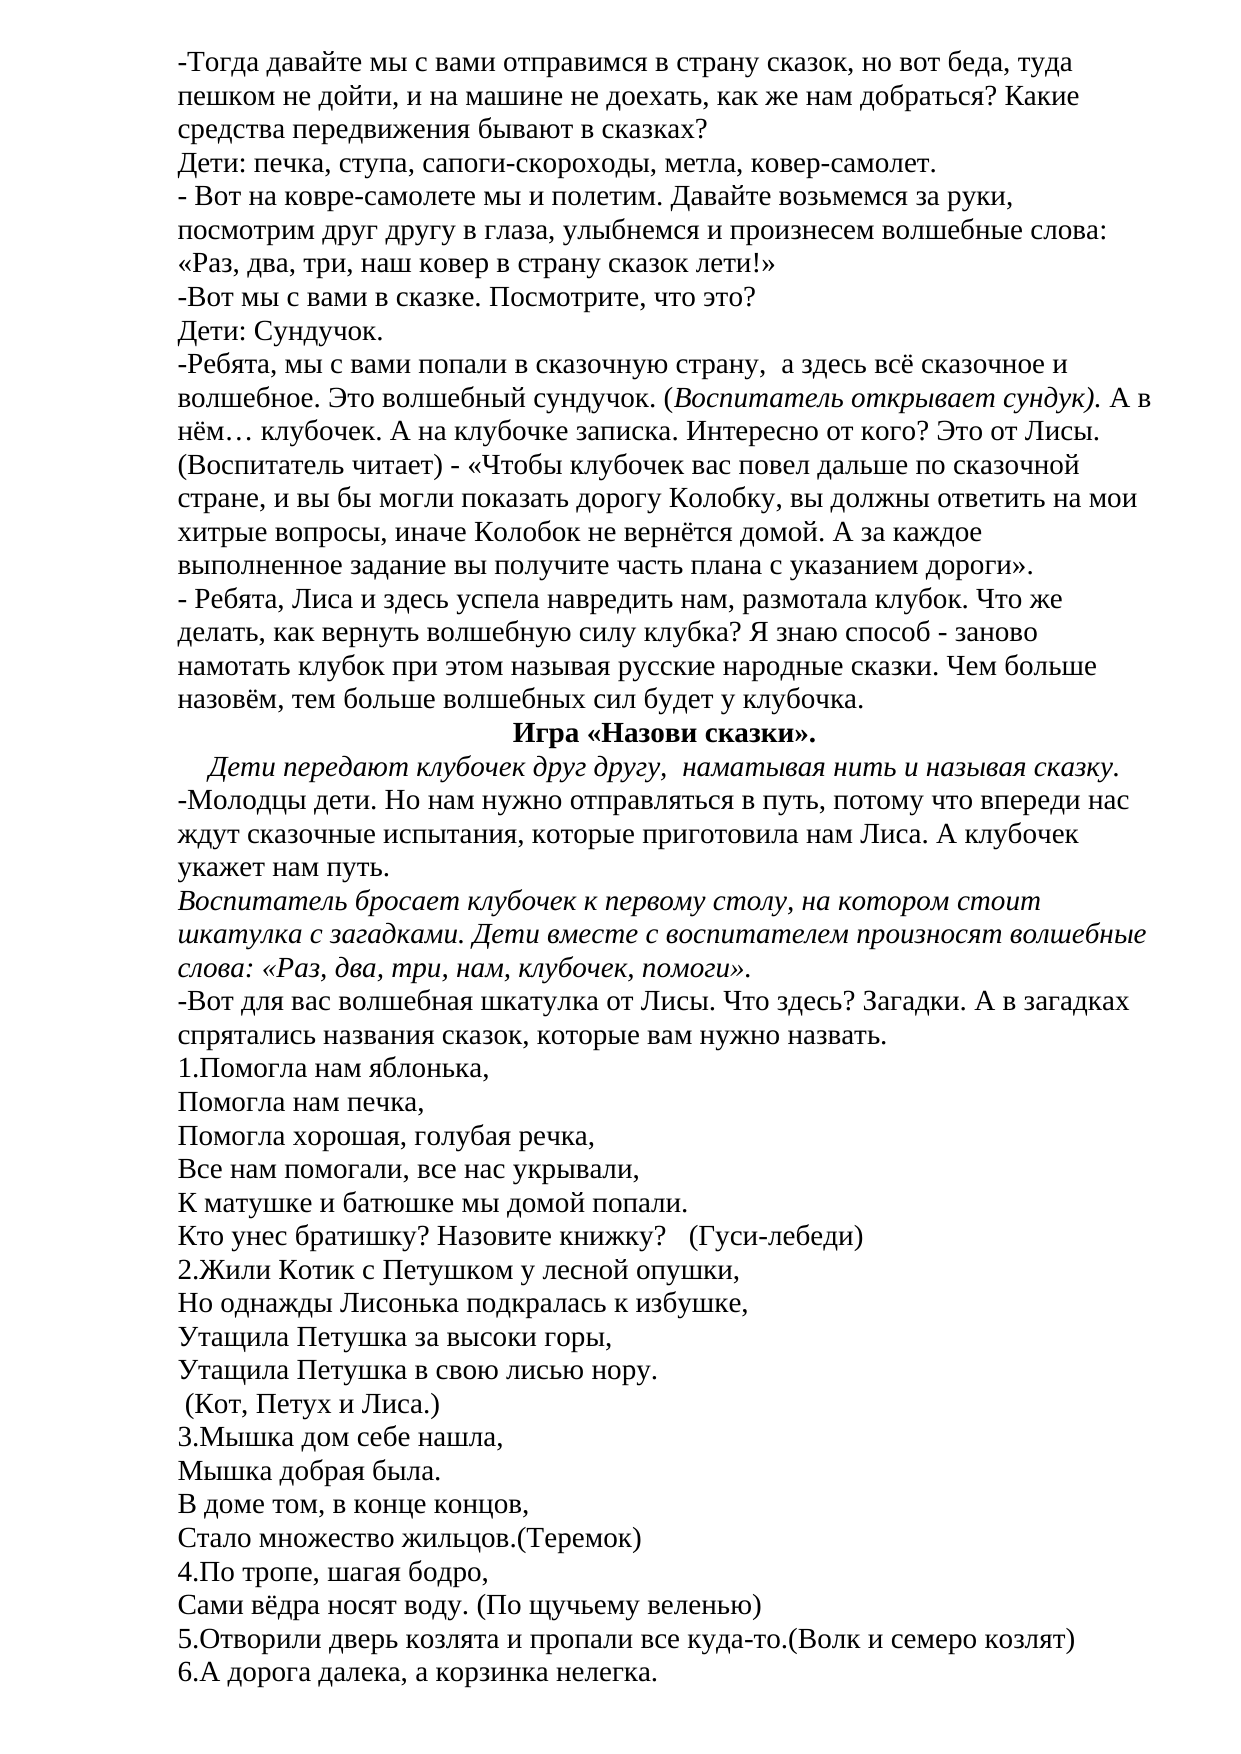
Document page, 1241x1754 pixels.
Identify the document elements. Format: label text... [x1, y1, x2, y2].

text Воспитатель бросает клубочек к первому столу, на котором стоит шкатулка с загадками. Дети вместе с воспитателем произносят волшебные слова: «Раз, два, три, нам, клубочек, помоги». [177, 883, 1152, 983]
text -Ребята, мы с вами попали в сказочную страну, а здесь всё сказочное и волшебное. Это волшебный сундучок. (Воспитатель открывает сундук). А в нём… клубочек. А на клубочке записка. Интересно от кого? Это от Лисы. (Воспитатель читает) - «Чтобы клубочек вас повел дальше по сказочной стране, и вы бы могли показать дорогу Колобку, вы должны ответить на мои хитрые вопросы, иначе Колобок не вернётся домой. А за каждое выполненное задание вы получите часть плана с указанием дороги». [177, 346, 1152, 581]
text Все нам помогали, все нас укрывали, [177, 1151, 1152, 1185]
text 4.По тропе, шагая бодро, [177, 1554, 1152, 1587]
text Дети: печка, ступа, сапоги-скороходы, метла, ковер-самолет. [177, 145, 1152, 178]
text Кто унес братишку? Назовите книжку? (Гуси-лебеди) [177, 1218, 1152, 1252]
text Мышка добрая была. [177, 1453, 1152, 1487]
text Помогла хорошая, голубая речка, [177, 1118, 1152, 1151]
text -Тогда давайте мы с вами отправимся в страну сказок, но вот беда, туда пешком не дойти, и на машине не доехать, как же нам добраться? Какие средства передвижения бывают в сказках? [177, 44, 1152, 145]
text - Вот на ковре-самолете мы и полетим. Давайте возьмемся за руки, посмотрим друг другу в глаза, улыбнемся и произнесем волшебные слова: «Раз, два, три, наш ковер в страну сказок лети!» [177, 178, 1152, 279]
text 2.Жили Котик с Петушком у лесной опушки, Но однажды Лисонька подкралась к избушке, [177, 1252, 1152, 1319]
text Дети передают клубочек друг другу, наматывая нить и называя сказку. [177, 749, 1152, 782]
text Дети: Сундучок. [177, 313, 1152, 346]
text -Вот для вас волшебная шкатулка от Лисы. Что здесь? Загадки. А в загадках спрятались названия сказок, которые вам нужно назвать. [177, 983, 1152, 1051]
text -Вот мы с вами в сказке. Посмотрите, что это? [177, 279, 1152, 313]
text -Молодцы дети. Но нам нужно отправляться в путь, потому что впереди нас ждут сказочные испытания, которые приготовила нам Лиса. А клубочек укажет нам путь. [177, 782, 1152, 883]
text 1.Помогла нам яблонька, [177, 1051, 1152, 1084]
text Помогла нам печка, [177, 1084, 1152, 1118]
text 6.А дорога далека, а корзинка нелегка. [177, 1654, 1152, 1688]
text Утащила Петушка за высоки горы, Утащила Петушка в свою лисью нору. (Кот, Петух и Лиса.) [177, 1319, 1152, 1419]
text Игра «Назови сказки». [177, 715, 1152, 749]
text Сами вёдра носят воду. (По щучьему веленью) [177, 1587, 1152, 1621]
text - Ребята, Лиса и здесь успела навредить нам, размотала клубок. Что же делать, как вернуть волшебную силу клубка? Я знаю способ - заново намотать клубок при этом называя русские народные сказки. Чем больше назовём, тем больше волшебных сил будет у клубочка. [177, 581, 1152, 715]
text К матушке и батюшке мы домой попали. [177, 1185, 1152, 1218]
text В доме том, в конце концов, [177, 1487, 1152, 1520]
text Стало множество жильцов.(Теремок) [177, 1520, 1152, 1554]
text 3.Мышка дом себе нашла, [177, 1419, 1152, 1453]
text 5.Отворили дверь козлята и пропали все куда-то.(Волк и семеро козлят) [177, 1621, 1152, 1654]
